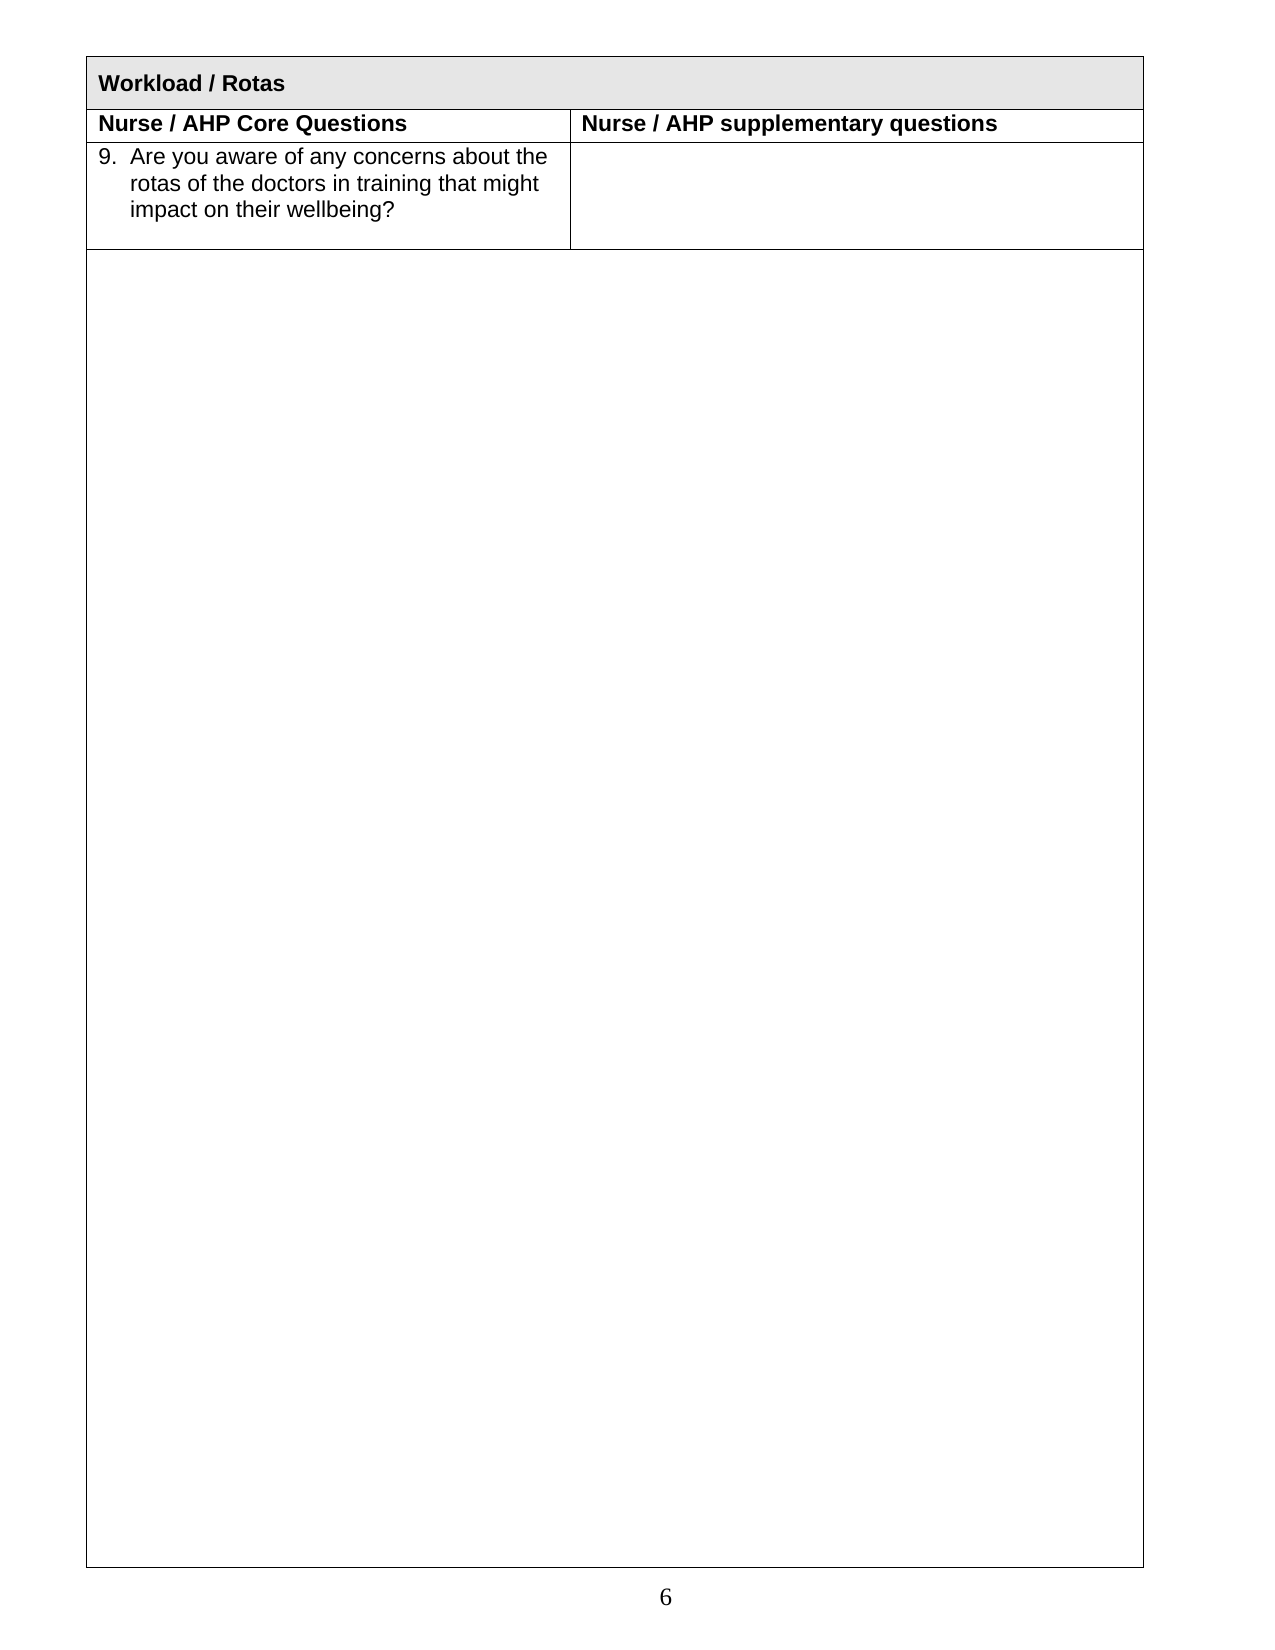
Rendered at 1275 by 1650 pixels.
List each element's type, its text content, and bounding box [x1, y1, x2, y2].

table_header Workload / Rotas [87, 57, 1143, 109]
table_cell [571, 143, 1143, 248]
table_cell [87, 250, 1143, 1567]
table_cell Nurse / AHP Core Questions [87, 110, 570, 142]
table_cell Nurse / AHP supplementary questions [571, 110, 1143, 142]
table_cell 9. Are you aware of any concerns about the rotas of the doctors in training that might impact on their wellbeing? [87, 143, 570, 248]
